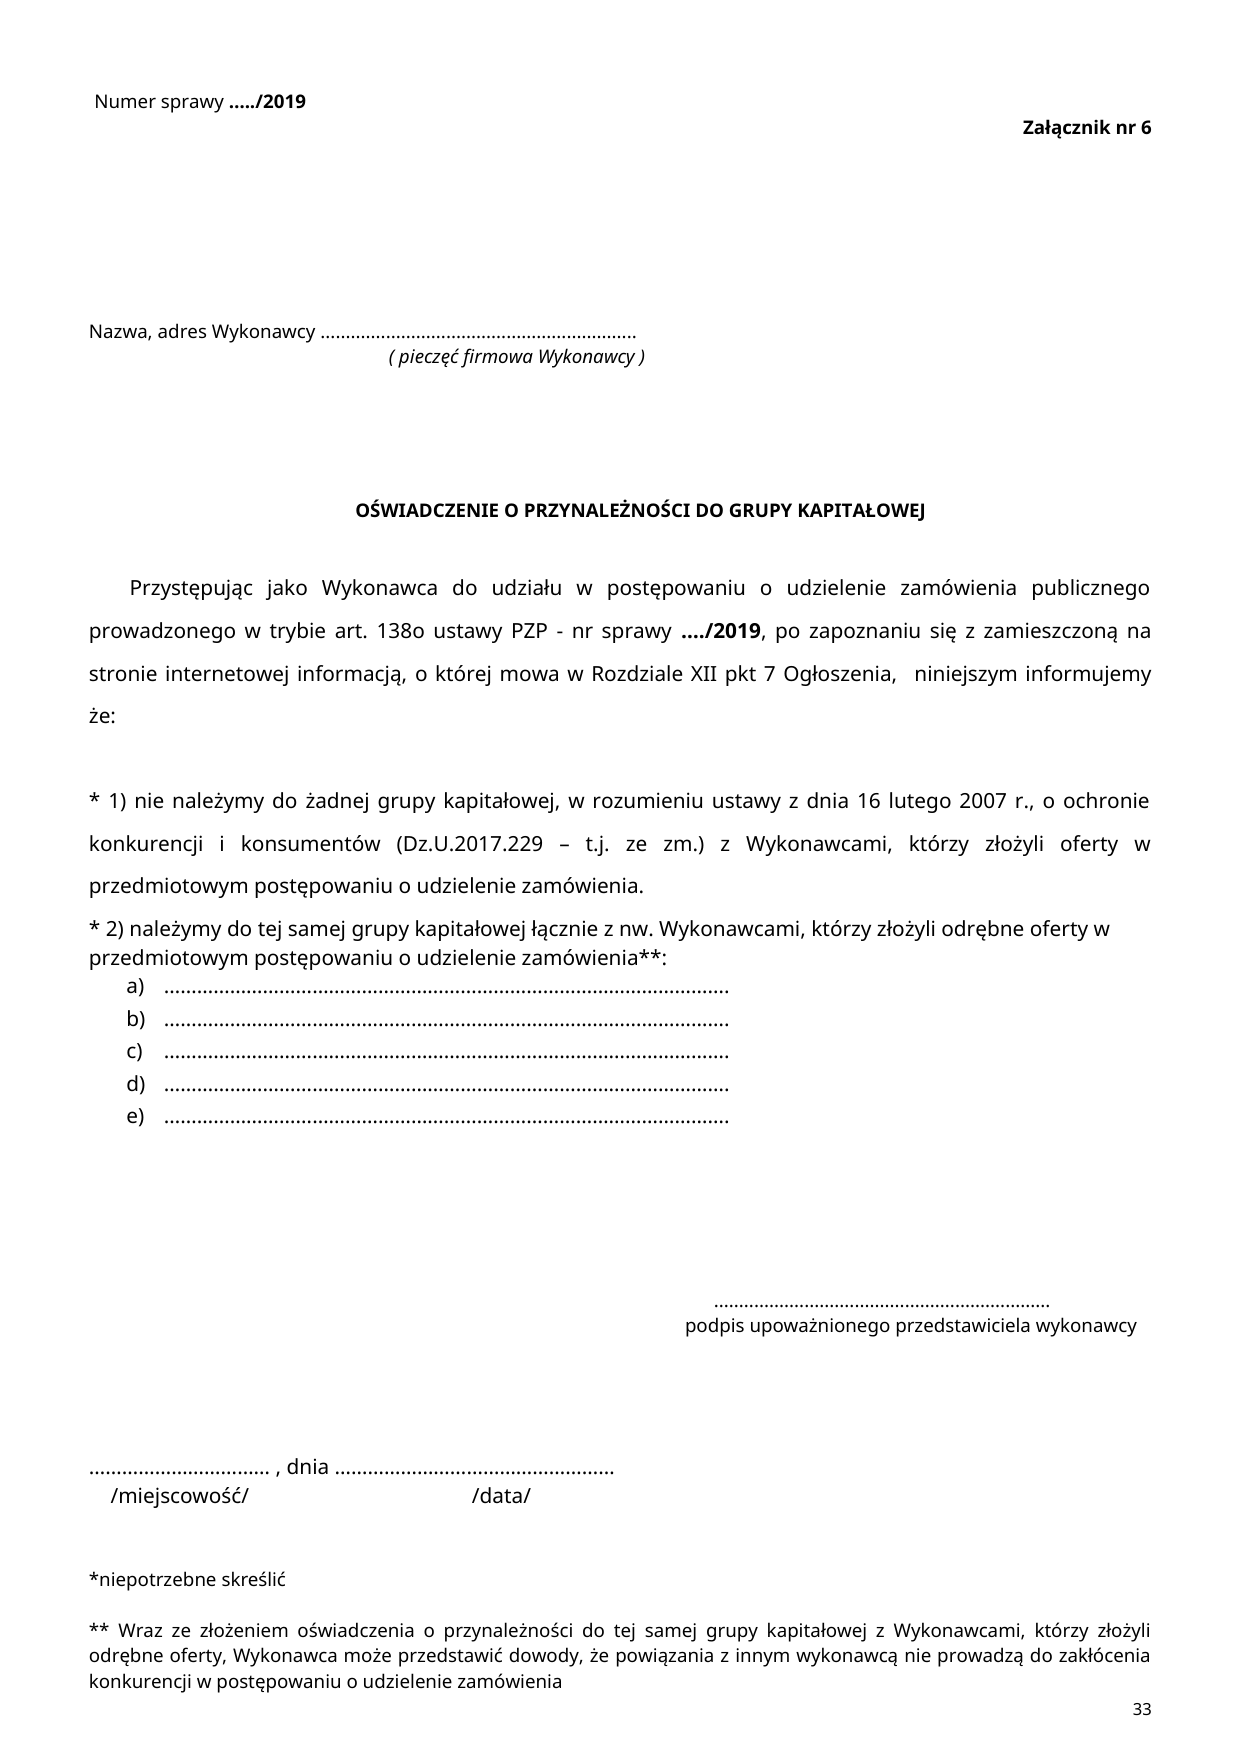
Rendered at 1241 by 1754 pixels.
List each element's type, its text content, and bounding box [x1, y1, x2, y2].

text ( pieczęć firmowa Wykonawcy ) [384, 344, 1152, 369]
list …………………………………………………………………………………………. [126, 1069, 1152, 1097]
text * 2) należymy do tej samej grupy kapitałowej łącznie z nw. Wykonawcami, którzy złożyli odrębne oferty w przedmiotowym postępowaniu o udzielenie zamówienia**: [89, 914, 1152, 971]
text Załącznik nr 6 [89, 114, 1152, 139]
text …………………………… , dnia …………………………………………… [89, 1452, 1152, 1481]
list …………………………………………………………………………………………. [126, 1004, 1152, 1032]
text /miejscowość/ /data/ [89, 1481, 1152, 1509]
text Przystępując jako Wykonawca do udziału w postępowaniu o udzielenie zamówienia publicznego prowadzonego w trybie art. 138o ustawy PZP - nr sprawy …./2019, po zapoznaniu się z zamieszczoną na stronie internetowej informacją, o której mowa w Rozdziale XII pkt 7 Ogłoszenia, niniejszym informujemy że: [89, 573, 1152, 730]
text OŚWIADCZENIE O PRZYNALEŻNOŚCI DO GRUPY KAPITAŁOWEJ [89, 497, 1152, 522]
list …………………………………………………………………………………………. [126, 1036, 1152, 1065]
list …………………………………………………………………………………………. [126, 971, 1152, 999]
text Numer sprawy …../2019 [89, 88, 1152, 114]
text *niepotrzebne skreślić [89, 1566, 1152, 1592]
text Nazwa, adres Wykonawcy ............................................................... [89, 318, 1152, 344]
text ** Wraz ze złożeniem oświadczenia o przynależności do tej samej grupy kapitałowej z Wykonawcami, którzy złożyli odrębne oferty, Wykonawca może przedstawić dowody, że powiązania z innym wykonawcą nie prowadzą do zakłócenia konkurencji w postępowaniu o udzielenie zamówienia [89, 1617, 1152, 1694]
list …………………………………………………………………………………………. [126, 1102, 1152, 1130]
text * 1) nie należymy do żadnej grupy kapitałowej, w rozumieniu ustawy z dnia 16 lutego 2007 r., o ochronie konkurencji i konsumentów (Dz.U.2017.229 – t.j. ze zm.) z Wykonawcami, którzy złożyli oferty w przedmiotowym postępowaniu o udzielenie zamówienia. [89, 786, 1152, 900]
text ................................................................... [679, 1287, 1152, 1313]
text podpis upoważnionego przedstawiciela wykonawcy [670, 1313, 1152, 1338]
